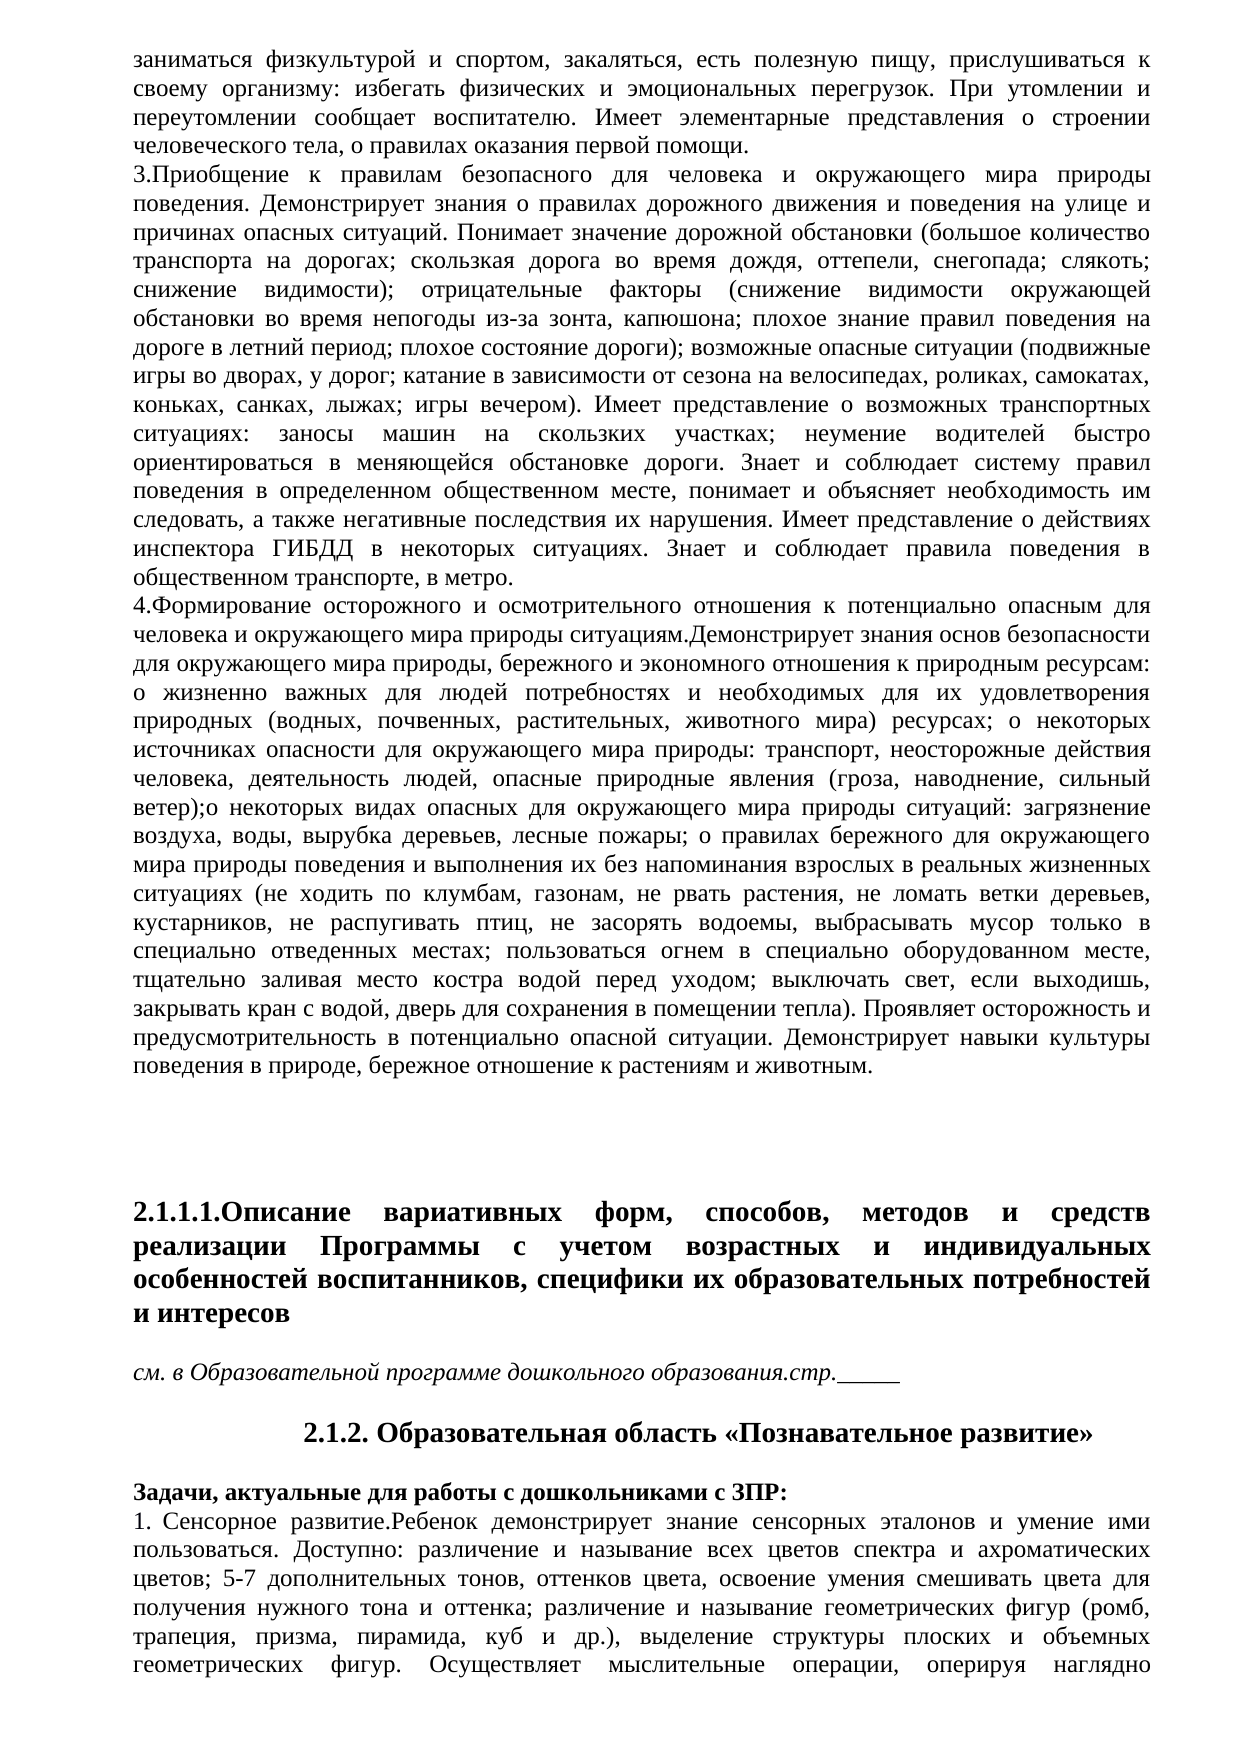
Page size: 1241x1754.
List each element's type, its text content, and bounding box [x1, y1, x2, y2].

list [133, 1506, 1152, 1678]
text Задачи, актуальные для работы с дошкольниками с ЗПР: [133, 1017, 1152, 1046]
text 4.Формирование осторожного и осмотрительного отношения к потенциально опасным для человека и окружающего мира природы ситуациям.Демонстрирует знания основ безопасности для окружающего мира природы, бережного и экономного отношения к природным ресурсам: о жизненно важных для людей потребностях и необходимых для их удовлетворения природных (водных, почвенных, растительных, животного мира) ресурсах; о некоторых источниках опасности для окружающего мира природы: транспорт, неосторожные действия человека, деятельность людей, опасные природные явления (гроза, наводнение, сильный ветер);о некоторых видах опасных для окружающего мира природы ситуаций: загрязнение воздуха, воды, вырубка деревьев, лесные пожары; о правилах бережного для окружающего мира природы поведения и выполнения их без напоминания взрослых в реальных жизненных ситуациях (не ходить по клумбам, газонам, не рвать растения, не ломать ветки деревьев, кустарников, не распугивать птиц, не засорять водоемы, выбрасывать мусор только в специально отведенных местах; пользоваться огнем в специально оборудованном месте, тщательно заливая место костра водой перед уходом; выключать свет, если выходишь, закрывать кран с водой, дверь для сохранения в помещении тепла). Проявляет осторожность и предусмотрительность в потенциально опасной ситуации. Демонстрирует навыки культуры поведения в природе, бережное отношение к растениям и животным. [133, 131, 1152, 619]
list Развитие познавательно-исследовательской деятельности.Проявляет интерес к окружающему, любит экспериментировать вместе со взрослым. Отражает результаты своего познания в продуктивной и конструктивной деятельности, строя и применяя наглядные модели. С помощью взрослого делает умозаключения при проведении опытов (тонет - не тонет, тает - не тает). Может предвосхищать результаты экспериментальной деятельности, опираясь на свой опыт и приобретенные знания. [133, 1333, 1152, 1506]
text см. в Образовательной программе дошкольного образования.стр._____ [133, 897, 1152, 926]
text 2.1.2. Образовательная область «Познавательное развитие» [245, 955, 1152, 988]
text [133, 44, 1152, 131]
text 2.1.1.1.Описание вариативных форм, способов, методов и средств реализации Программы с учетом возрастных и индивидуальных особенностей воспитанников, специфики их образовательных потребностей и интересов [133, 734, 1152, 868]
list Сенсорное развитие.Ребенок демонстрирует знание сенсорных эталонов и умение ими пользоваться. Доступно: различение и называние всех цветов спектра и ахроматических цветов; 5-7 дополнительных тонов, оттенков цвета, освоение умения смешивать цвета для получения нужного тона и оттенка; различение и называние геометрических фигур (ромб, трапеция, призма, пирамида, куб и др.), выделение структуры плоских и объемных геометрических фигур. Осуществляет мыслительные операции, оперируя наглядно воспринимаемыми признаками, сам объясняет принцип классификации, исключения лишнего, сериационных отношений. Сравнивает элементы сериационного ряда по длине, ширине, высоте, толщине. Осваивает параметры величины и сравнительные степени прилагательных (длиннее – самый длинный). [133, 1046, 1152, 1333]
